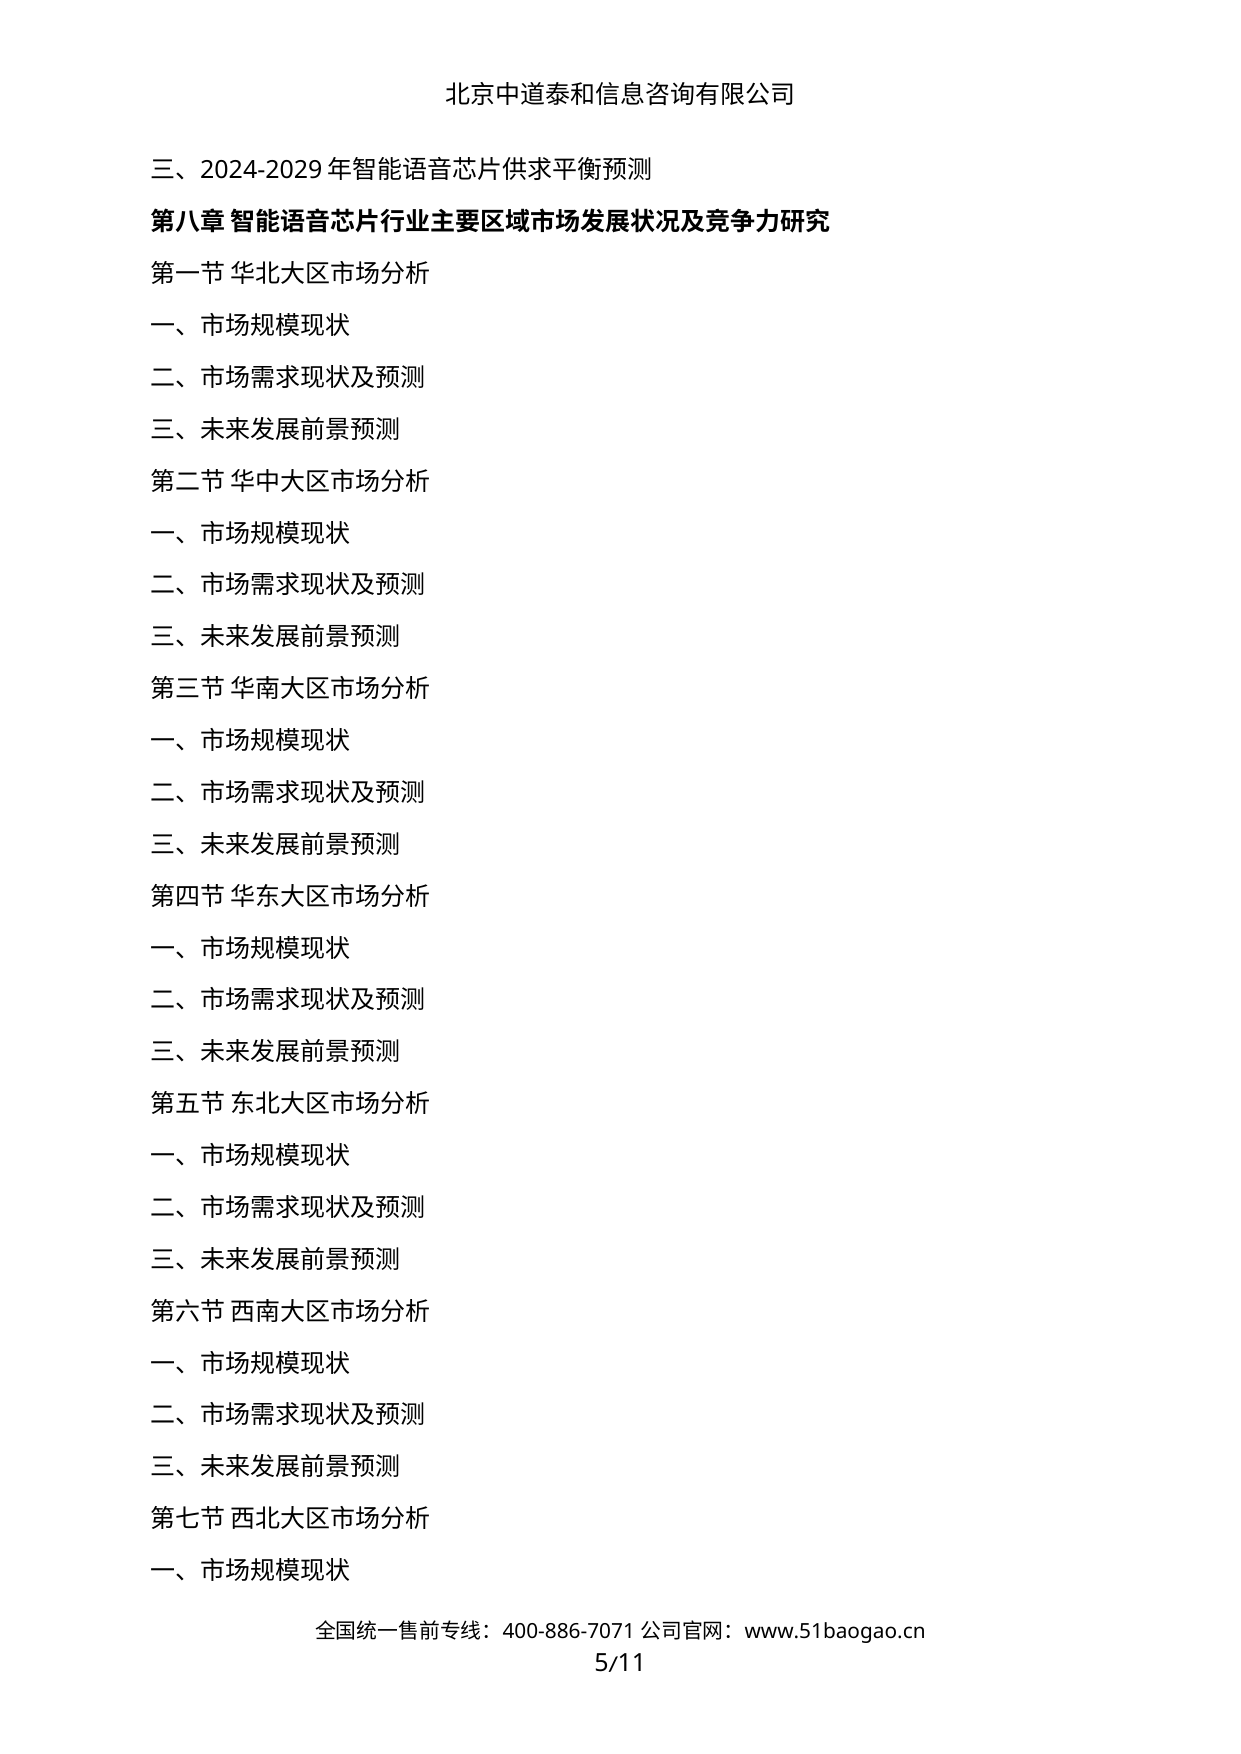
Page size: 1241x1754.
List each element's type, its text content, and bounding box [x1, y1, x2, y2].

text 二、市场需求现状及预测 [150, 1187, 1090, 1224]
text 三、2024-2029年智能语音芯片供求平衡预测 [150, 150, 1090, 186]
text 二、市场需求现状及预测 [150, 1395, 1090, 1431]
text 一、市场规模现状 [150, 928, 1090, 964]
text 一、市场规模现状 [150, 513, 1090, 549]
text 三、未来发展前景预测 [150, 824, 1090, 861]
text 一、市场规模现状 [150, 1551, 1090, 1587]
text 二、市场需求现状及预测 [150, 357, 1090, 394]
text 第四节 华东大区市场分析 [150, 876, 1090, 912]
text 第一节 华北大区市场分析 [150, 254, 1090, 290]
text 第七节 西北大区市场分析 [150, 1499, 1090, 1535]
text 第六节 西南大区市场分析 [150, 1291, 1090, 1327]
text 二、市场需求现状及预测 [150, 565, 1090, 601]
text 第八章 智能语音芯片行业主要区域市场发展状况及竞争力研究 [150, 202, 1090, 238]
text 第三节 华南大区市场分析 [150, 669, 1090, 705]
text 一、市场规模现状 [150, 721, 1090, 757]
text 三、未来发展前景预测 [150, 1447, 1090, 1483]
text 二、市场需求现状及预测 [150, 980, 1090, 1016]
text 一、市场规模现状 [150, 306, 1090, 342]
text 第二节 华中大区市场分析 [150, 461, 1090, 497]
text 二、市场需求现状及预测 [150, 772, 1090, 809]
text 一、市场规模现状 [150, 1343, 1090, 1379]
text 三、未来发展前景预测 [150, 1032, 1090, 1068]
text 三、未来发展前景预测 [150, 617, 1090, 653]
text 第五节 东北大区市场分析 [150, 1084, 1090, 1120]
text 一、市场规模现状 [150, 1136, 1090, 1172]
text 三、未来发展前景预测 [150, 409, 1090, 446]
text 三、未来发展前景预测 [150, 1239, 1090, 1276]
